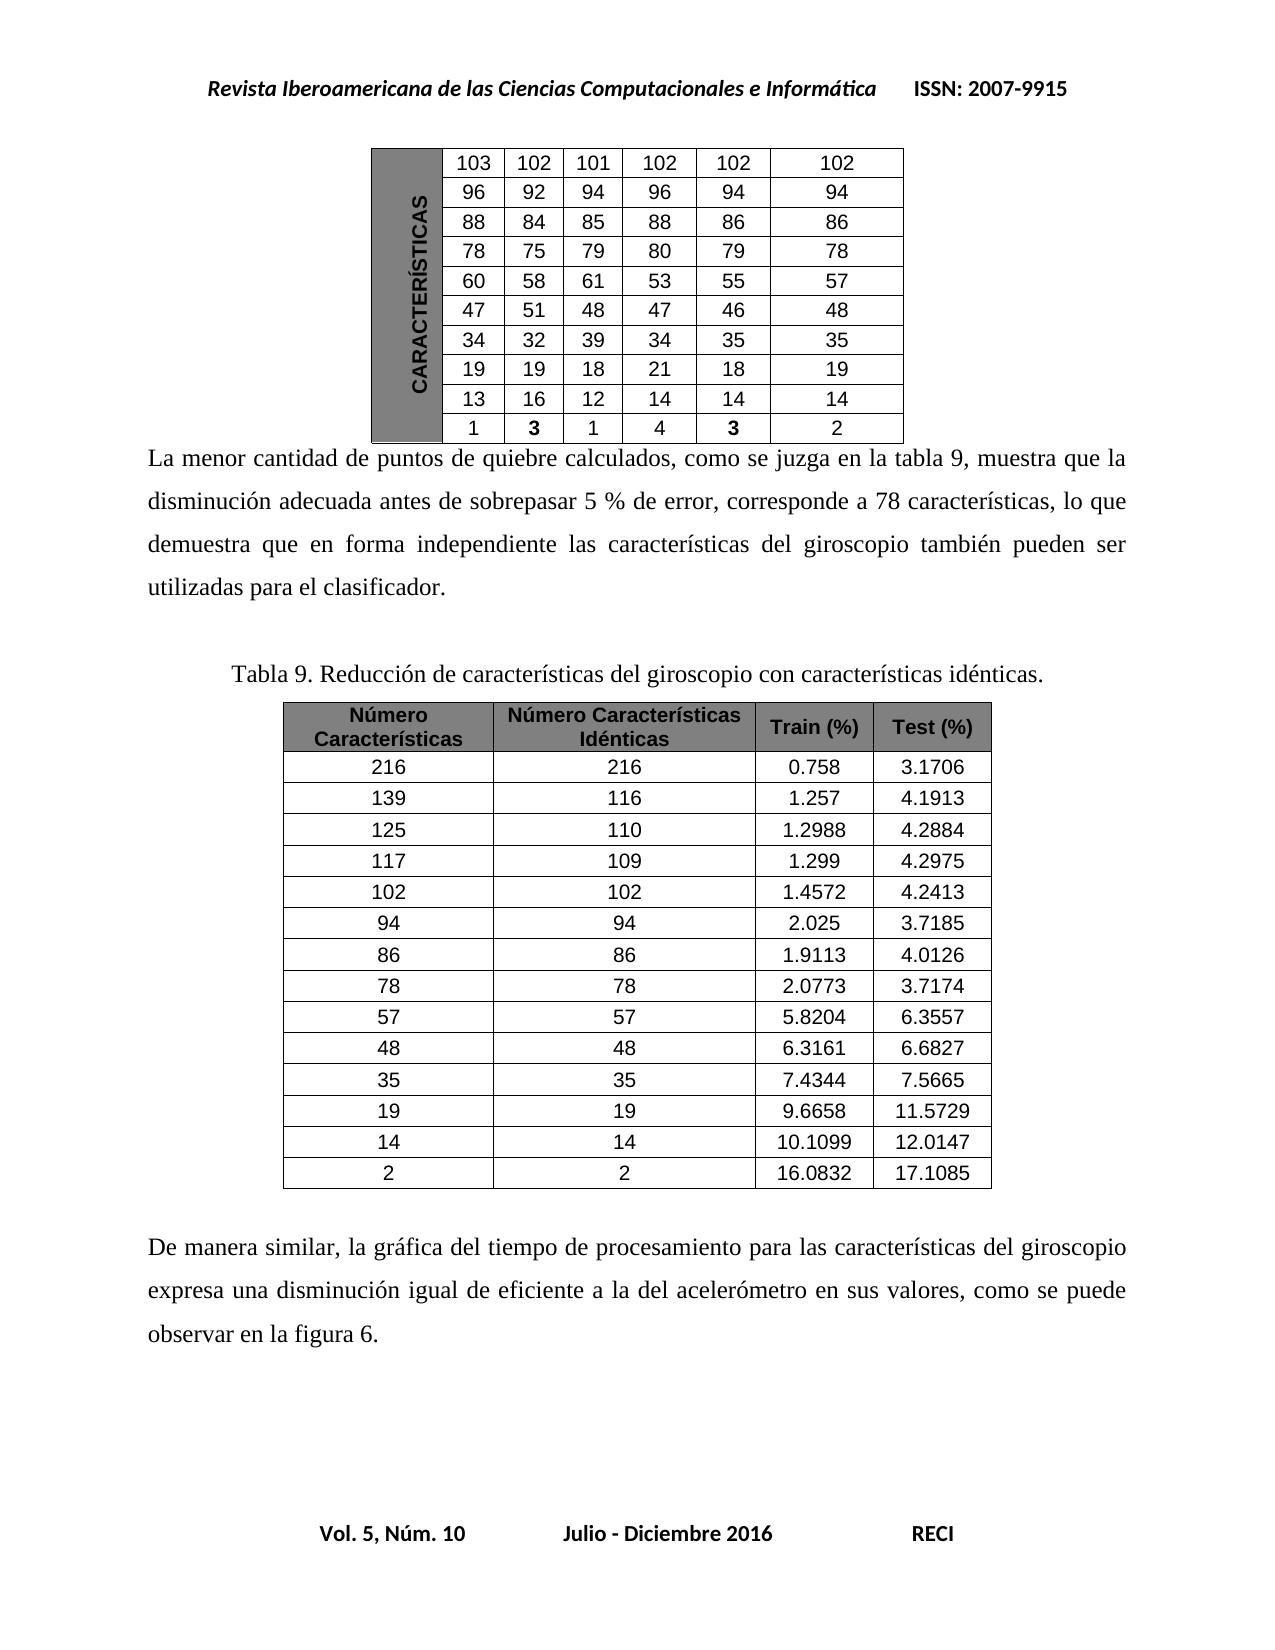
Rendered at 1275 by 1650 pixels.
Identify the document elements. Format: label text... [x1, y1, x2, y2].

table_cell 88 [443, 208, 504, 236]
table_cell 78 [443, 237, 504, 266]
table_cell 94 [564, 178, 622, 207]
table_cell 1 [564, 414, 622, 442]
table_cell 57 [771, 267, 903, 295]
table_header Train (%) [756, 703, 873, 751]
table_cell 4.2975 [874, 846, 991, 876]
table_cell 78 [494, 971, 755, 1001]
table_cell 109 [494, 846, 755, 876]
table_cell 116 [494, 783, 755, 813]
text La menor cantidad de puntos de quiebre calculados, como se juzga en la tabla 9, muestra que la disminución adecuada antes de sobrepasar 5 % de error, corresponde a 78 características, lo que demuestra que en forma independiente las características del giroscopio también pueden ser utilizadas para el clasificador. [148, 443, 1127, 601]
table_header Número Características Idénticas [494, 703, 755, 751]
table_cell 94 [697, 178, 770, 207]
table_cell 1.9113 [756, 939, 873, 969]
table_cell 14 [623, 385, 696, 413]
table_cell 53 [623, 267, 696, 295]
table_cell 4.2413 [874, 877, 991, 907]
table_cell 110 [494, 814, 755, 844]
table_cell 86 [697, 208, 770, 236]
table_cell 16 [505, 385, 563, 413]
table_cell 6.6827 [874, 1033, 991, 1063]
table_cell 96 [443, 178, 504, 207]
table_cell 85 [564, 208, 622, 236]
table_cell 1.2988 [756, 814, 873, 844]
table_cell 14 [771, 385, 903, 413]
table_cell 78 [771, 237, 903, 266]
table_cell 35 [494, 1064, 755, 1094]
table_cell 19 [494, 1096, 755, 1126]
table_cell 35 [697, 326, 770, 354]
table_cell 48 [564, 296, 622, 324]
table_cell 47 [623, 296, 696, 324]
table_header Número Características [284, 703, 493, 751]
table_cell 80 [623, 237, 696, 266]
table_cell 55 [697, 267, 770, 295]
table_cell 6.3161 [756, 1033, 873, 1063]
table_cell 102 [505, 149, 563, 177]
table_cell 86 [771, 208, 903, 236]
table_cell 117 [284, 846, 493, 876]
table_cell 19 [505, 355, 563, 383]
table_cell 3 [697, 414, 770, 442]
table_cell 88 [623, 208, 696, 236]
text Tabla 9. Reducción de características del giroscopio con características idénticas. [148, 659, 1127, 687]
table_cell 12 [564, 385, 622, 413]
table_cell 102 [771, 149, 903, 177]
text De manera similar, la gráfica del tiempo de procesamiento para las características del giroscopio expresa una disminución igual de eficiente a la del acelerómetro en sus valores, como se puede observar en la figura 6. [148, 1232, 1127, 1347]
table_cell 18 [697, 355, 770, 383]
table_cell 13 [443, 385, 504, 413]
table_cell 10.1099 [756, 1127, 873, 1157]
table_cell 34 [623, 326, 696, 354]
table_cell 4.0126 [874, 939, 991, 969]
table_cell 86 [284, 939, 493, 969]
table_cell 19 [771, 355, 903, 383]
table_cell 35 [771, 326, 903, 354]
table_cell 3.1706 [874, 752, 991, 782]
table_cell 125 [284, 814, 493, 844]
table_cell 75 [505, 237, 563, 266]
table_cell 3.7185 [874, 908, 991, 938]
table_cell 60 [443, 267, 504, 295]
table_cell 39 [564, 326, 622, 354]
table_cell 9.6658 [756, 1096, 873, 1126]
table_cell 18 [564, 355, 622, 383]
table_cell 48 [771, 296, 903, 324]
table_cell 103 [443, 149, 504, 177]
table_cell 14 [494, 1127, 755, 1157]
table_cell 101 [564, 149, 622, 177]
table_cell 1.4572 [756, 877, 873, 907]
table_cell 7.4344 [756, 1064, 873, 1094]
table_cell 2 [284, 1158, 493, 1188]
table_cell 19 [443, 355, 504, 383]
table_cell 2 [771, 414, 903, 442]
table_cell 78 [284, 971, 493, 1001]
table_cell 14 [697, 385, 770, 413]
table_cell 46 [697, 296, 770, 324]
table_cell 216 [494, 752, 755, 782]
table_cell 57 [284, 1002, 493, 1032]
table_cell 34 [443, 326, 504, 354]
table_cell 32 [505, 326, 563, 354]
table_cell 58 [505, 267, 563, 295]
table_cell 21 [623, 355, 696, 383]
table_cell 12.0147 [874, 1127, 991, 1157]
table_cell 94 [494, 908, 755, 938]
table_header Test (%) [874, 703, 991, 751]
table_cell 48 [494, 1033, 755, 1063]
table_cell 57 [494, 1002, 755, 1032]
table_cell 86 [494, 939, 755, 969]
table_cell 4.1913 [874, 783, 991, 813]
table_cell 11.5729 [874, 1096, 991, 1126]
table_cell 94 [284, 908, 493, 938]
table_cell 102 [697, 149, 770, 177]
table_cell 48 [284, 1033, 493, 1063]
table_cell 1.257 [756, 783, 873, 813]
table_cell 16.0832 [756, 1158, 873, 1188]
table_cell 4.2884 [874, 814, 991, 844]
table_cell 2.0773 [756, 971, 873, 1001]
table_cell 5.8204 [756, 1002, 873, 1032]
table_cell 1 [443, 414, 504, 442]
table_cell 79 [564, 237, 622, 266]
table_cell 3 [505, 414, 563, 442]
table_cell 7.5665 [874, 1064, 991, 1094]
table_cell 92 [505, 178, 563, 207]
table_cell 35 [284, 1064, 493, 1094]
table_cell 1.299 [756, 846, 873, 876]
table_cell 84 [505, 208, 563, 236]
table_cell 139 [284, 783, 493, 813]
table_cell 6.3557 [874, 1002, 991, 1032]
table_cell 102 [623, 149, 696, 177]
table_cell 94 [771, 178, 903, 207]
table_cell 2 [494, 1158, 755, 1188]
table_cell 102 [284, 877, 493, 907]
table_cell 14 [284, 1127, 493, 1157]
table_cell 19 [284, 1096, 493, 1126]
table_cell 79 [697, 237, 770, 266]
table_cell 96 [623, 178, 696, 207]
table_cell 17.1085 [874, 1158, 991, 1188]
table_cell 3.7174 [874, 971, 991, 1001]
table_cell 2.025 [756, 908, 873, 938]
table_cell 51 [505, 296, 563, 324]
table_cell 4 [623, 414, 696, 442]
table_cell 0.758 [756, 752, 873, 782]
table_cell 102 [494, 877, 755, 907]
table_cell 216 [284, 752, 493, 782]
table_cell 61 [564, 267, 622, 295]
table_cell 47 [443, 296, 504, 324]
